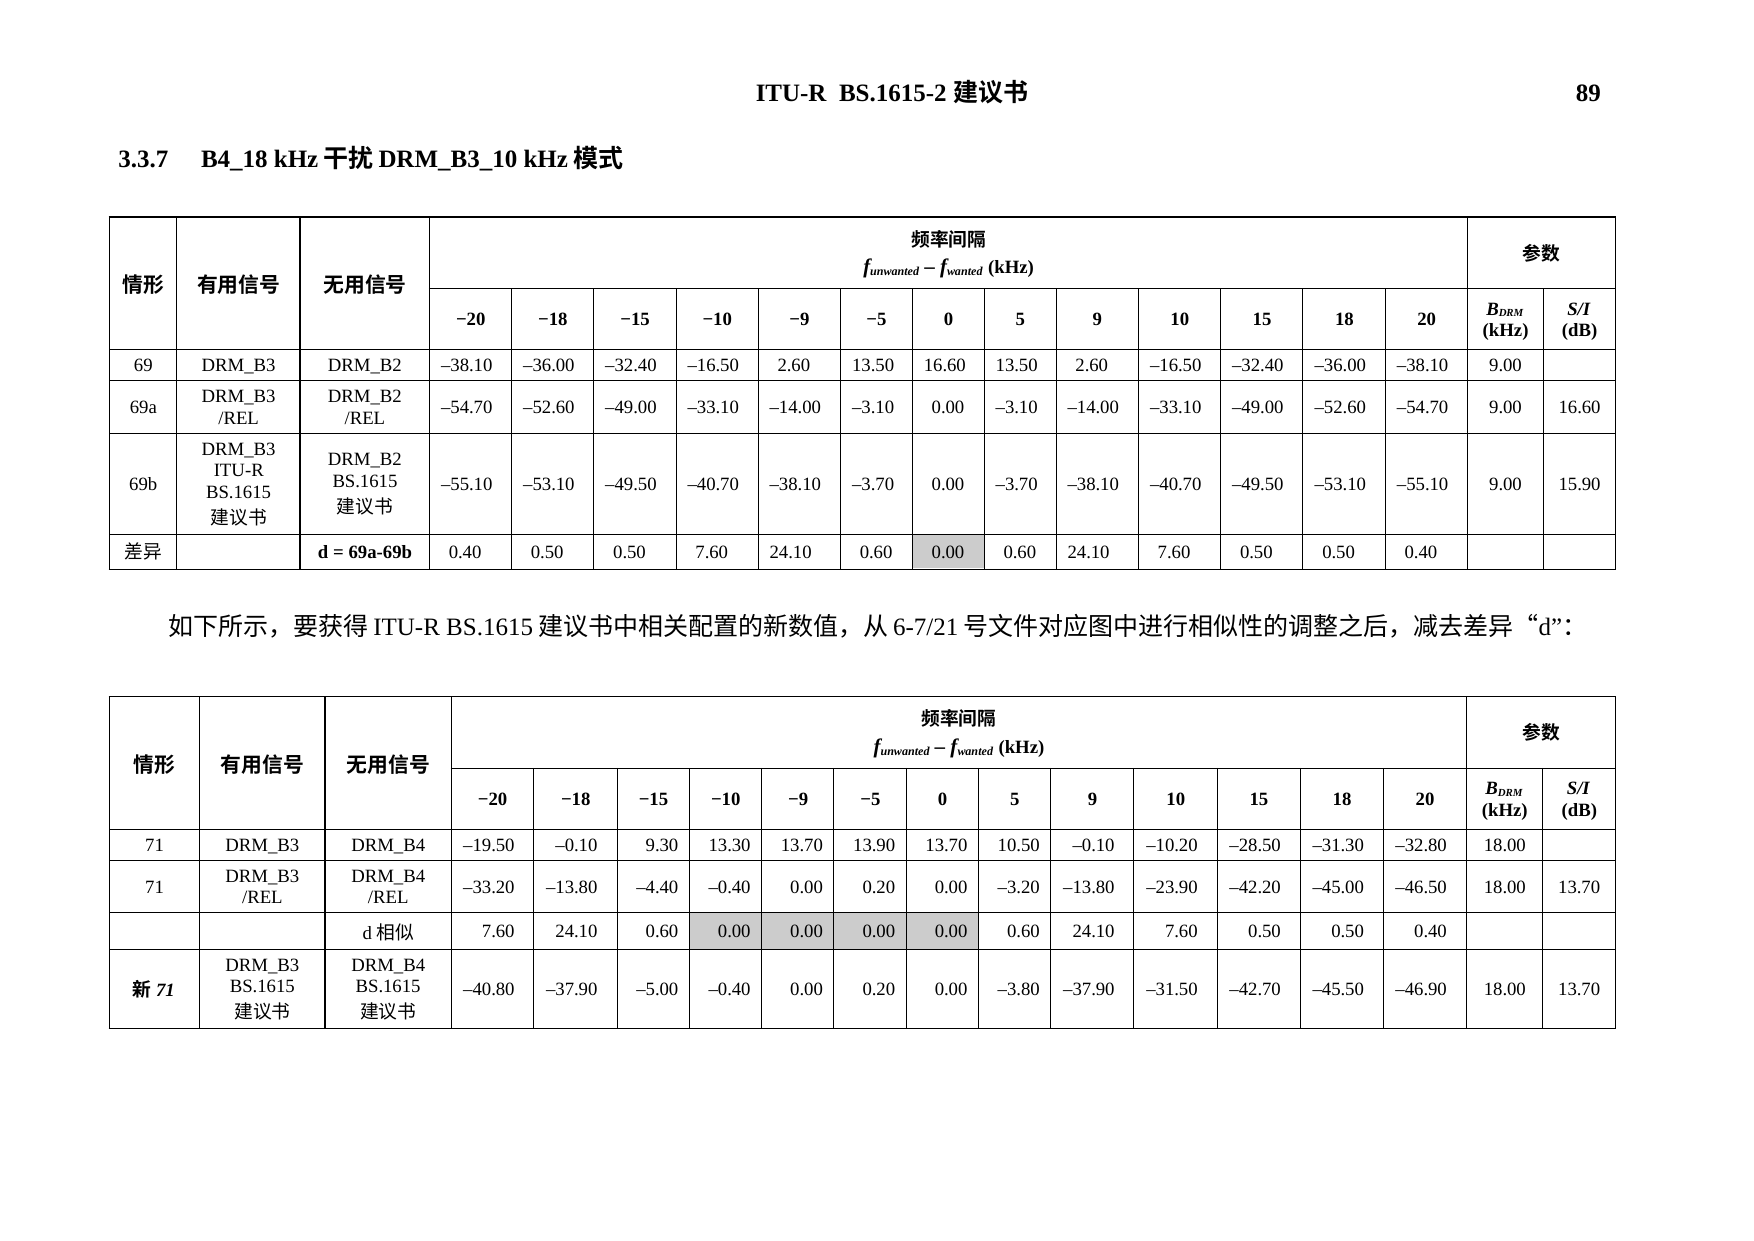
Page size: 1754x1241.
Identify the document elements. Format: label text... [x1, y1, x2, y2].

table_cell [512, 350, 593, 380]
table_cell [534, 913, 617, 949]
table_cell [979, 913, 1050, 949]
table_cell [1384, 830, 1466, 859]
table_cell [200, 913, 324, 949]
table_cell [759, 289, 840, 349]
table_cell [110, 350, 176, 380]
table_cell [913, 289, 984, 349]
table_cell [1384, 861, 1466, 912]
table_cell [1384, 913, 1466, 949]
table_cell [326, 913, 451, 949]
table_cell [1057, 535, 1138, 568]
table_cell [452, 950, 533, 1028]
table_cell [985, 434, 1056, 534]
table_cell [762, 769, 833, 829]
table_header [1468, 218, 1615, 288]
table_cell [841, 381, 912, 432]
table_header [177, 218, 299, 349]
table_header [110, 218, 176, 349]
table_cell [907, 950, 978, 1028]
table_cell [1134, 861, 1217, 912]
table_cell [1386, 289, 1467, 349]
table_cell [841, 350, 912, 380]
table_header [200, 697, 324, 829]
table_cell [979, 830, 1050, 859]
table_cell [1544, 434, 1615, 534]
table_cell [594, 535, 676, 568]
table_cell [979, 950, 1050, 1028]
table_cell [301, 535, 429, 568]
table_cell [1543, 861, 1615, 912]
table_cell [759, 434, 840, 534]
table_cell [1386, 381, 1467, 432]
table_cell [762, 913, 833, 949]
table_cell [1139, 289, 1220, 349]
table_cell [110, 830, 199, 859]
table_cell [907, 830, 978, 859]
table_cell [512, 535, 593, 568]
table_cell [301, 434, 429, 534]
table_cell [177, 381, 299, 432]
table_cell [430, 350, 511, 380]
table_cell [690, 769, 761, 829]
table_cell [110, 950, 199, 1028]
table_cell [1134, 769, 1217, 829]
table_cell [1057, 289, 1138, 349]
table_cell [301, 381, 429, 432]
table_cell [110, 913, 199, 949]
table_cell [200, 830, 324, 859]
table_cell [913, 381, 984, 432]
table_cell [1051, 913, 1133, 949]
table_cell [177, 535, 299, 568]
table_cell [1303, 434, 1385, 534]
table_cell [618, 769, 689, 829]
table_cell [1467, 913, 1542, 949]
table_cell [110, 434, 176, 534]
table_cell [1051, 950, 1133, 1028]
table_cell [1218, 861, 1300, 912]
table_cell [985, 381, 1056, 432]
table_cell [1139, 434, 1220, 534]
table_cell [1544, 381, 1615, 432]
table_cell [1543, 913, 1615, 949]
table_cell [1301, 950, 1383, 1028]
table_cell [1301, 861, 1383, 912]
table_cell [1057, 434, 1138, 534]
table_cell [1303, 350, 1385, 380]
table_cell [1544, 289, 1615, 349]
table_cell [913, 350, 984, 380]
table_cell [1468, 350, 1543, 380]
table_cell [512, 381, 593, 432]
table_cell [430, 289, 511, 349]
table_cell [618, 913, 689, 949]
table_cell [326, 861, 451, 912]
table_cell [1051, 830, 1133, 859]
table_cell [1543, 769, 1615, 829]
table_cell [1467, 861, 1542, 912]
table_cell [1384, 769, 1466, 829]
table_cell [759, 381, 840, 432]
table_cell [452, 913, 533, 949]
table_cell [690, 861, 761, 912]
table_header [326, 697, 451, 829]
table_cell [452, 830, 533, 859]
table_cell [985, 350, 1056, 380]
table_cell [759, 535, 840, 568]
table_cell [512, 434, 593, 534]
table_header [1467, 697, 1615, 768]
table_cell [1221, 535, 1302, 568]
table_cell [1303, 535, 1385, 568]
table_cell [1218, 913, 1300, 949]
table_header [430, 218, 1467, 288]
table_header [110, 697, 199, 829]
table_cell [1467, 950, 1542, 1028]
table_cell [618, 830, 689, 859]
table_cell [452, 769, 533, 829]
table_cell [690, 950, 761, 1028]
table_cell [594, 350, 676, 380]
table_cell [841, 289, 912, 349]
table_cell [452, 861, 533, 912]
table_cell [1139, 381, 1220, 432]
subtitle 3.3.7 B4_18 kHz干扰DRM_B3_10 kHz模式 [118, 139, 1606, 175]
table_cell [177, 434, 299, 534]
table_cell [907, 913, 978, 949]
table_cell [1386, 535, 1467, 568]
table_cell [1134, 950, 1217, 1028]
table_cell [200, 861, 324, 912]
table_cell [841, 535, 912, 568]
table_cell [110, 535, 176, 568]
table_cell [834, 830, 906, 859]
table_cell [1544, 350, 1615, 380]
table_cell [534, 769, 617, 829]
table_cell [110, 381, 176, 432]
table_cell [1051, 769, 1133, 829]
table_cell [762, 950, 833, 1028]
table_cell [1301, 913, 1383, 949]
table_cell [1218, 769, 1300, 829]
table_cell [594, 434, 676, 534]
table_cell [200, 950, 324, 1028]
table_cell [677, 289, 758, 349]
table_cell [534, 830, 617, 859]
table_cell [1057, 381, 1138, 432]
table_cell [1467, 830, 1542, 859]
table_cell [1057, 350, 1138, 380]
text 如下所示，要获得ITU-R BS.1615建议书中相关配置的新数值，从6-7/21号文件对应图中进行相似性的调整之后，减去差异“d”： [118, 606, 1606, 642]
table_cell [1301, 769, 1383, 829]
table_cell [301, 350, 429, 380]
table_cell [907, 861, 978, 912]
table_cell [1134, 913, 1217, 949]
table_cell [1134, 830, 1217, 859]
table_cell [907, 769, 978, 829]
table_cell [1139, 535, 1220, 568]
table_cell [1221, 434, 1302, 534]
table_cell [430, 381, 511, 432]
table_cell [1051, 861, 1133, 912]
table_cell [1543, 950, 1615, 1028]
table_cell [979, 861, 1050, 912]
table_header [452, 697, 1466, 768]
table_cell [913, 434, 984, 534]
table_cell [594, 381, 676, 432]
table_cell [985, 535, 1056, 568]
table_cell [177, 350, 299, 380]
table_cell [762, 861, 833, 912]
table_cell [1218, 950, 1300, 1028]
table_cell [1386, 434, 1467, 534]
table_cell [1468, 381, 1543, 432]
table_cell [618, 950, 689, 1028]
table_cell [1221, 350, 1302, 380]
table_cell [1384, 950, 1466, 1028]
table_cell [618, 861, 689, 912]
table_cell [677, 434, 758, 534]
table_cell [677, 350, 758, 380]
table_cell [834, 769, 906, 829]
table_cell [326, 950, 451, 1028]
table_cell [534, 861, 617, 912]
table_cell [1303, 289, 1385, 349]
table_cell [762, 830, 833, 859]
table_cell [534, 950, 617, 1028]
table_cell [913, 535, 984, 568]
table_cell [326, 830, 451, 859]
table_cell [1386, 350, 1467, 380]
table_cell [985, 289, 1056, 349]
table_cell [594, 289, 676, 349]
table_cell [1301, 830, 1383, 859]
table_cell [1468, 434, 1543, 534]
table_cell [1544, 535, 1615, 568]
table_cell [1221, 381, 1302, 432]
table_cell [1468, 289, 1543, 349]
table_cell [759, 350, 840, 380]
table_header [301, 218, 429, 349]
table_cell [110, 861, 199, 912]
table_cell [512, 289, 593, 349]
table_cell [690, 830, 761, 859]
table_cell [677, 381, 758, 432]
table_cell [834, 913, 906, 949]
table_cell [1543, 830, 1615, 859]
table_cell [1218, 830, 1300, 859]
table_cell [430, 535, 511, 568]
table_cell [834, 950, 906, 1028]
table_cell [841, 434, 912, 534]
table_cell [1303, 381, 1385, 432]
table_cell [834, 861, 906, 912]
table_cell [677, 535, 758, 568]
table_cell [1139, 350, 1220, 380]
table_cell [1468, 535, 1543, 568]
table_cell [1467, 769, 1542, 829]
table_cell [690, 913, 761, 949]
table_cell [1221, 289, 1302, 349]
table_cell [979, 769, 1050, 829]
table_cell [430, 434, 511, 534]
